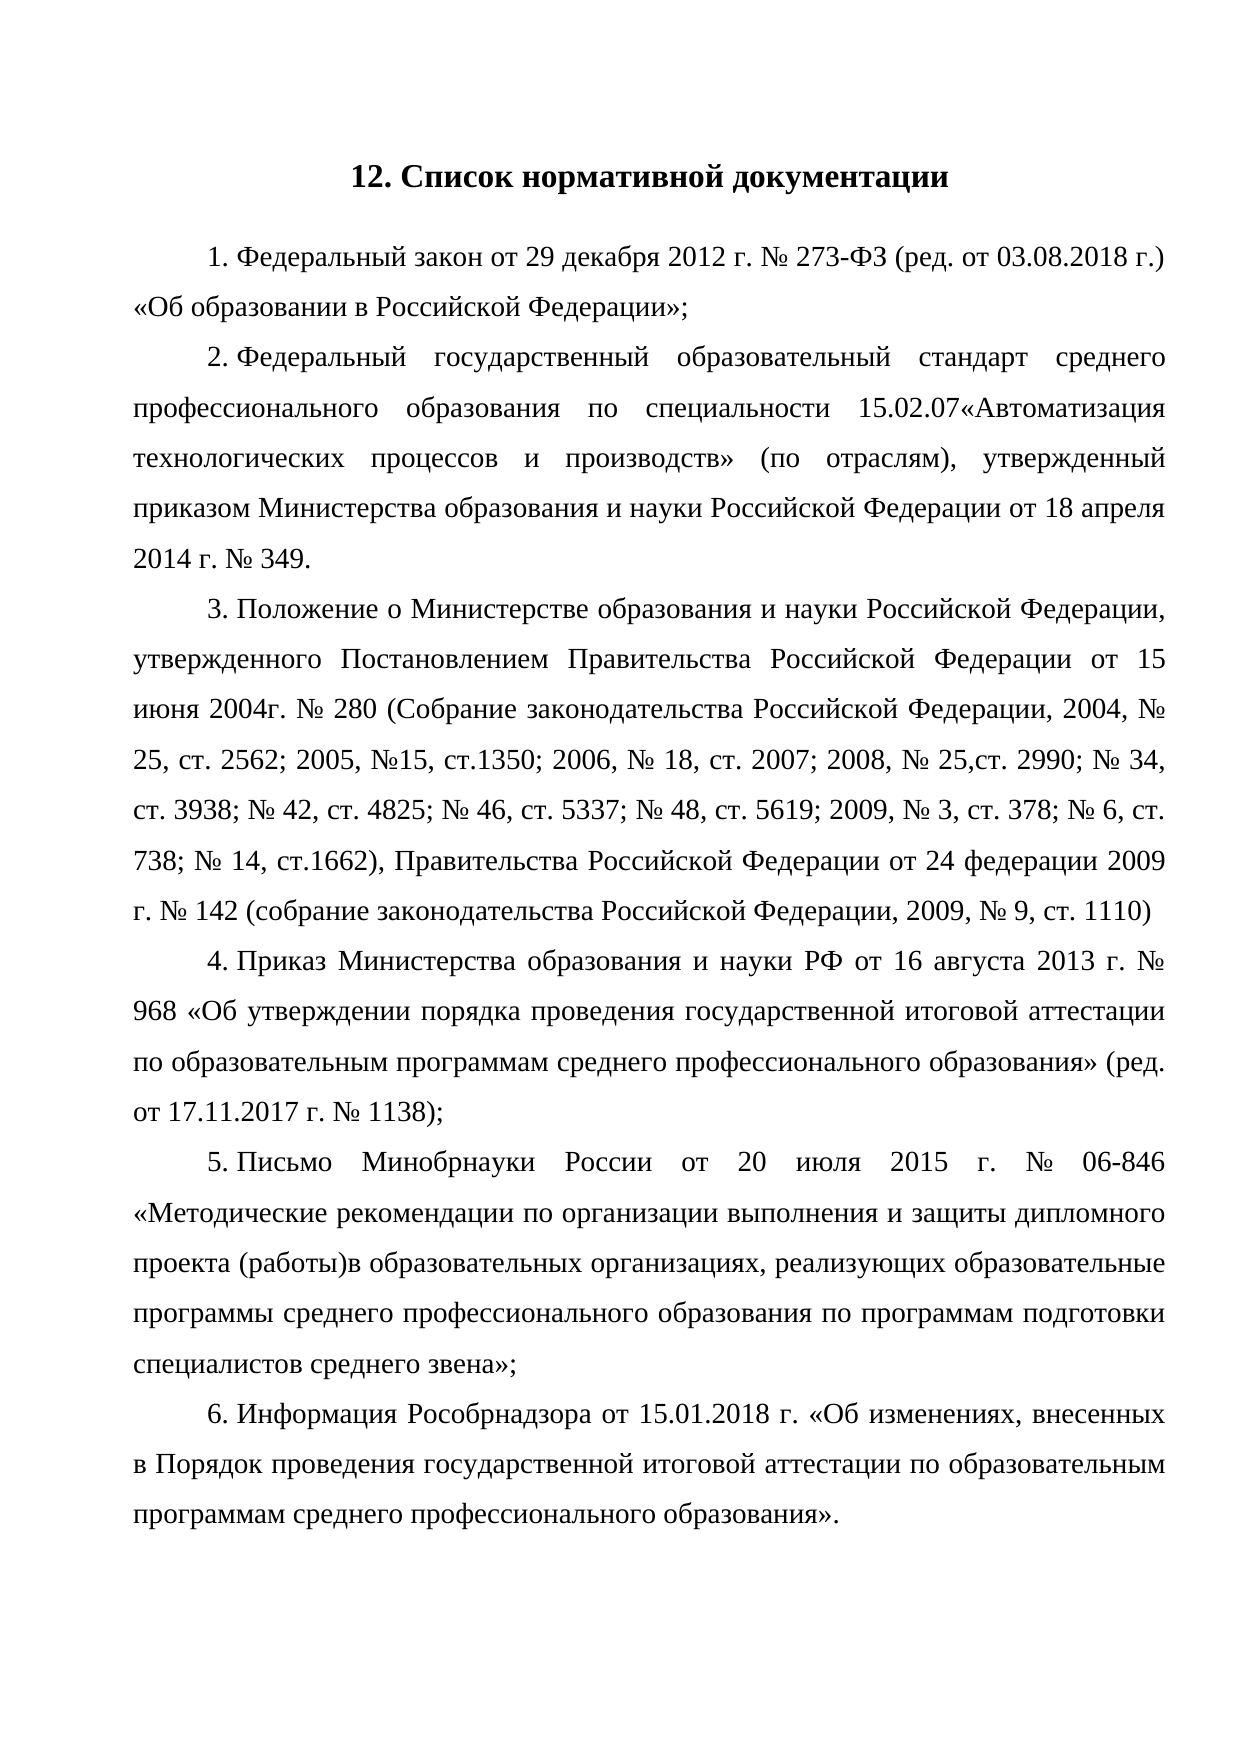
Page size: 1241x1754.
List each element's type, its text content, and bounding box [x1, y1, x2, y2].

list Письмо Минобрнауки России от 20 июля 2015 г. № 06-846 «Методические рекомендации по организации выполнения и защиты дипломного проекта (работы)в образовательных организациях, реализующих образовательные программы среднего профессионального образования по программам подготовки специалистов среднего звена»; [133, 1144, 1166, 1379]
list Приказ Министерства образования и науки РФ от 16 августа 2013 г. № 968 «Об утверждении порядка проведения государственной итоговой аттестации по образовательным программам среднего профессионального образования» (ред. от 17.11.2017 г. № 1138); [133, 943, 1166, 1128]
list Федеральный закон от 29 декабря 2012 г. № 273-ФЗ (ред. от 03.08.2018 г.) «Об образовании в Российской Федерации»; [133, 239, 1166, 323]
list Информация Рособрнадзора от 15.01.2018 г. «Об изменениях, внесенных в Порядок проведения государственной итоговой аттестации по образовательным программам среднего профессионального образования». [133, 1396, 1166, 1530]
list Федеральный государственный образовательный стандарт среднего профессионального образования по специальности 15.02.07«Автоматизация технологических процессов и производств» (по отраслям), утвержденный приказом Министерства образования и науки Российской Федерации от 18 апреля 2014 г. № 349. [133, 339, 1166, 574]
subtitle 12. Список нормативной документации [133, 156, 1166, 195]
list Положение о Министерстве образования и науки Российской Федерации, утвержденного Постановлением Правительства Российской Федерации от 15 июня 2004г. № 280 (Собрание законодательства Российской Федерации, 2004, № 25, ст. 2562; 2005, №15, ст.1350; 2006, № 18, ст. 2007; 2008, № 25,ст. 2990; № 34, ст. 3938; № 42, ст. 4825; № 46, ст. 5337; № 48, ст. 5619; 2009, № 3, ст. 378; № 6, ст. 738; № 14, ст.1662), Правительства Российской Федерации от 24 федерации . № 142 (собрание законодательства Российской Федерации, 2009, № 9, ст. 1110) [133, 591, 1166, 926]
